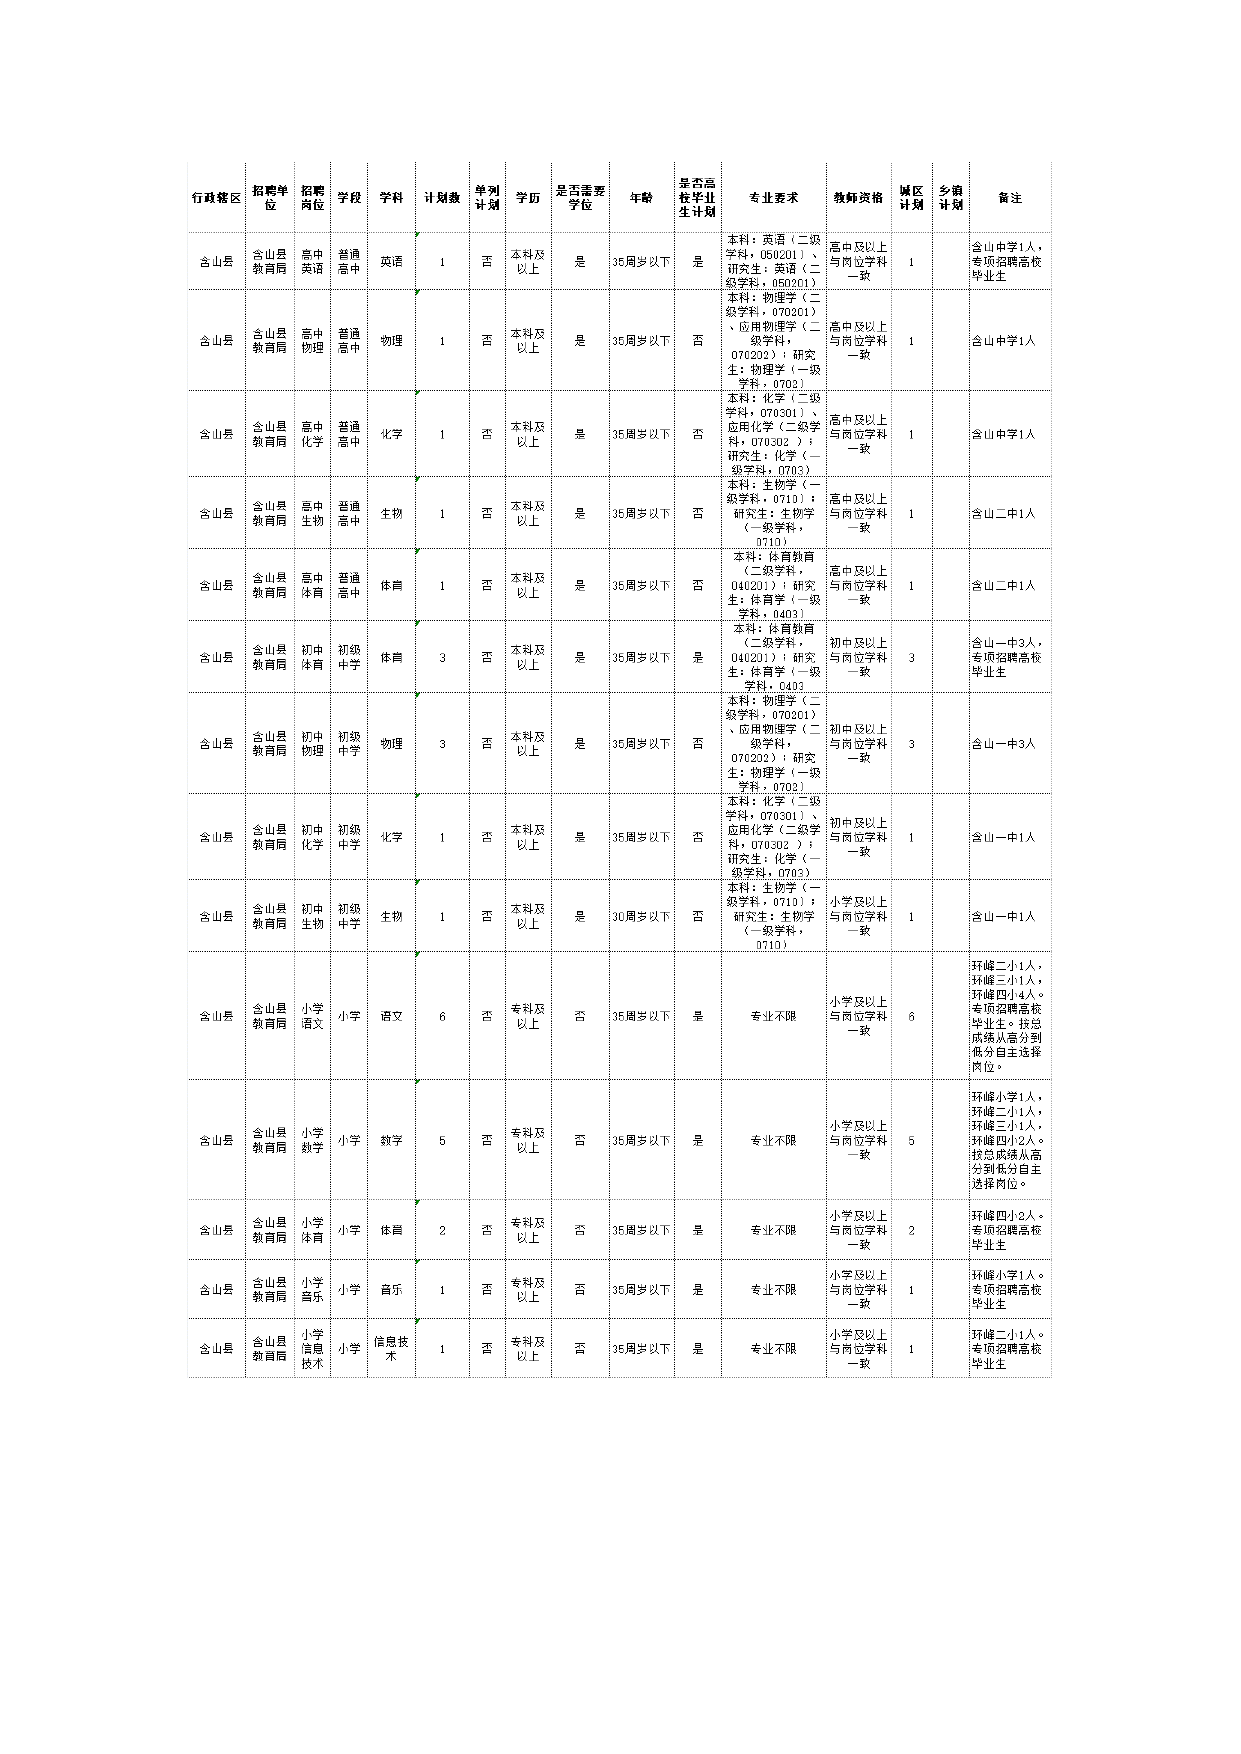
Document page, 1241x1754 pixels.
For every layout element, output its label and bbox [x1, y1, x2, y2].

picture [187, 162, 1052, 1378]
